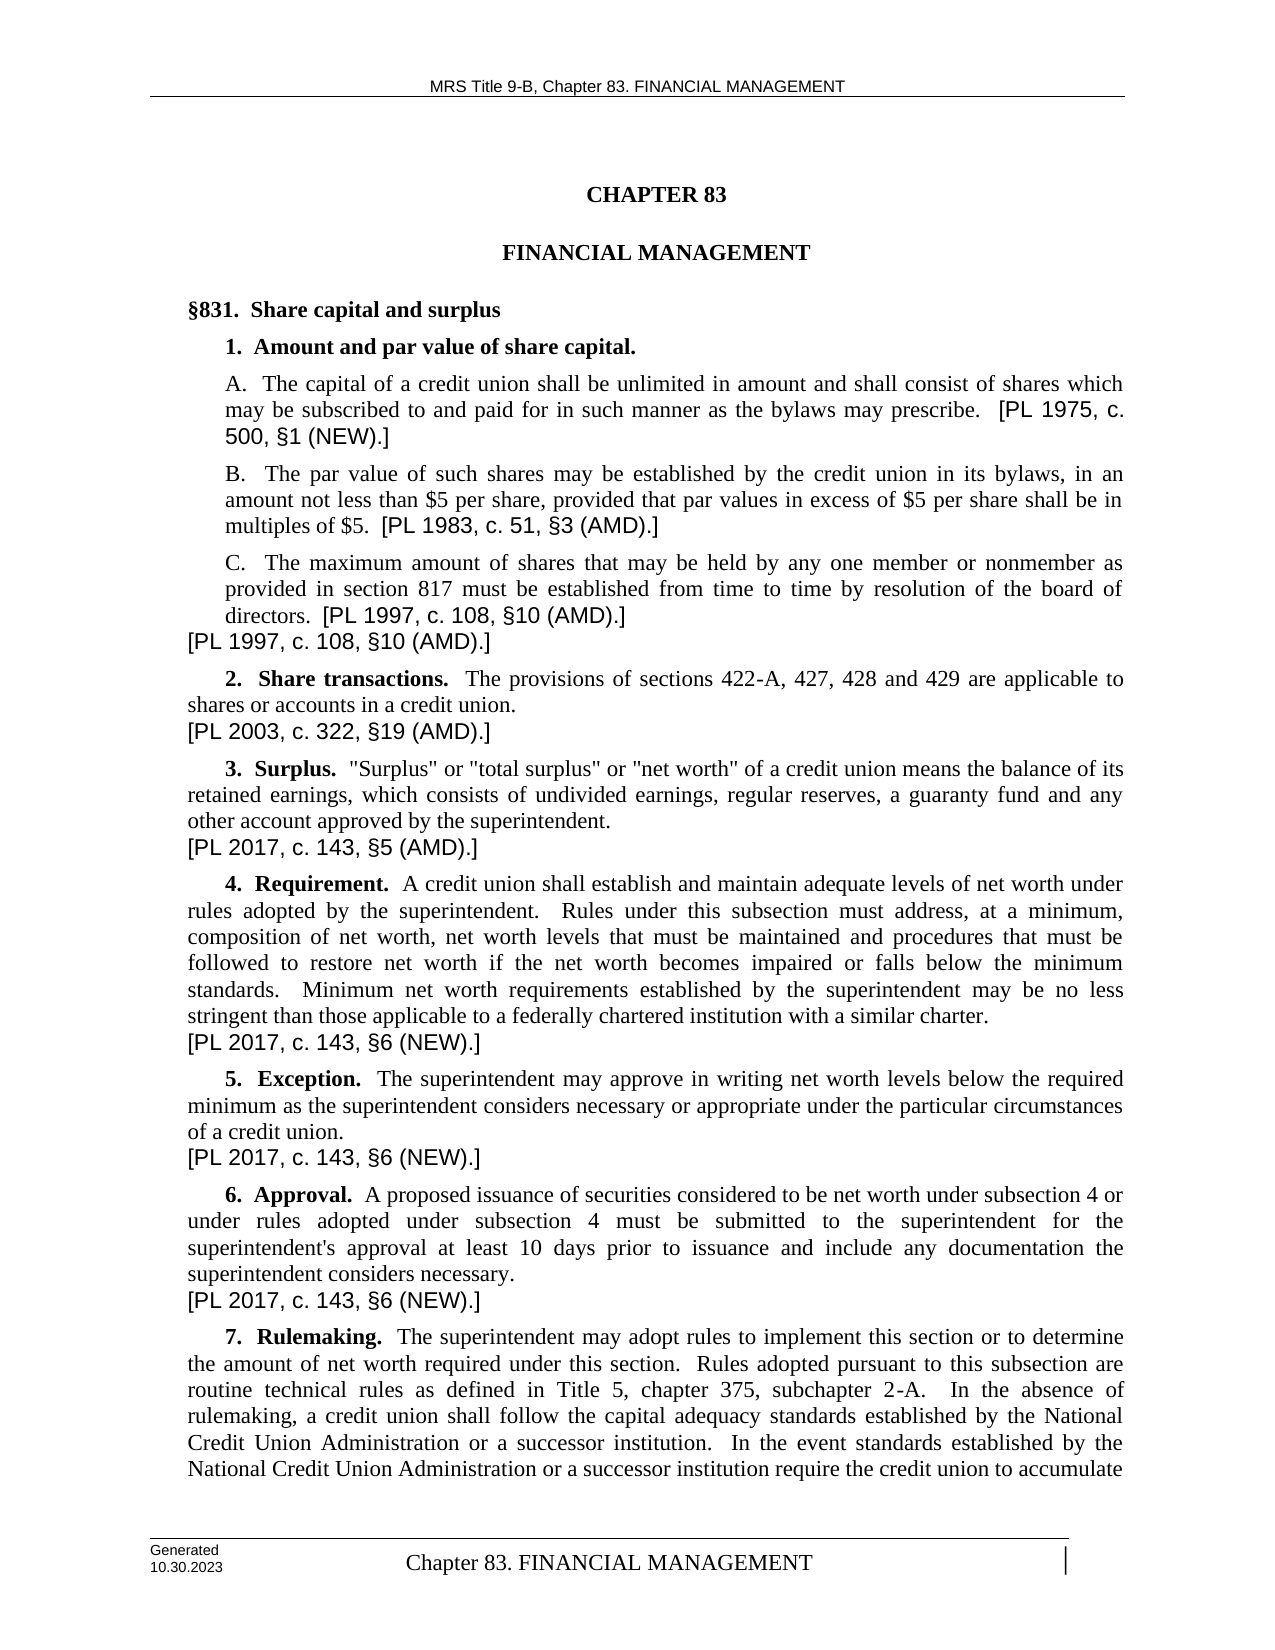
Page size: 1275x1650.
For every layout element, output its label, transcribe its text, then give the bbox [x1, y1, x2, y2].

text [PL 2017, c. 143, §6 (NEW).] [187, 1028, 1125, 1055]
text CHAPTER 83 [187, 181, 1125, 208]
text [PL 2003, c. 322, §19 (AMD).] [187, 718, 1125, 744]
text A. The capital of a credit union shall be unlimited in amount and shall consist of shares which may be subscribed to and paid for in such manner as the bylaws may prescribe. [PL 1975, c. 500, §1 (NEW).] [225, 370, 1125, 449]
text 5. Exception. The superintendent may approve in writing net worth levels below the required minimum as the superintendent considers necessary or appropriate under the particular circumstances of a credit union. [187, 1065, 1125, 1144]
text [187, 1323, 1125, 1481]
text C. The maximum amount of shares that may be held by any one member or nonmember as provided in section 817 must be established from time to time by resolution of the board of directors. [PL 1997, c. 108, §10 (AMD).] [225, 549, 1125, 628]
text 1. Amount and par value of share capital. [187, 333, 1125, 359]
text B. The par value of such shares may be established by the credit union in its bylaws, in an amount not less than $5 per share, provided that par values in excess of $5 per share shall be in multiples of $5. [PL 1983, c. 51, §3 (AMD).] [225, 459, 1125, 539]
text 3. Surplus. "Surplus" or "total surplus" or "net worth" of a credit union means the balance of its retained earnings, which consists of undivided earnings, regular reserves, a guaranty fund and any other account approved by the superintendent. [187, 754, 1125, 834]
text [PL 1997, c. 108, §10 (AMD).] [187, 628, 1125, 655]
text [PL 2017, c. 143, §6 (NEW).] [187, 1144, 1125, 1171]
text 2. Share transactions. The provisions of sections 422‑A, 427, 428 and 429 are applicable to shares or accounts in a credit union. [187, 665, 1125, 718]
text 4. Requirement. A credit union shall establish and maintain adequate levels of net worth under rules adopted by the superintendent. Rules under this subsection must address, at a minimum, composition of net worth, net worth levels that must be maintained and procedures that must be followed to restore net worth if the net worth becomes impaired or falls below the minimum standards. Minimum net worth requirements established by the superintendent may be no less stringent than those applicable to a federally chartered institution with a similar charter. [187, 870, 1125, 1028]
text 6. Approval. A proposed issuance of securities considered to be net worth under subsection 4 or under rules adopted under subsection 4 must be submitted to the superintendent for the superintendent's approval at least 10 days prior to issuance and include any documentation the superintendent considers necessary. [187, 1181, 1125, 1287]
text §831. Share capital and surplus [187, 296, 1125, 323]
text [PL 2017, c. 143, §5 (AMD).] [187, 834, 1125, 860]
text [PL 2017, c. 143, §6 (NEW).] [187, 1287, 1125, 1313]
text FINANCIAL MANAGEMENT [187, 239, 1125, 265]
